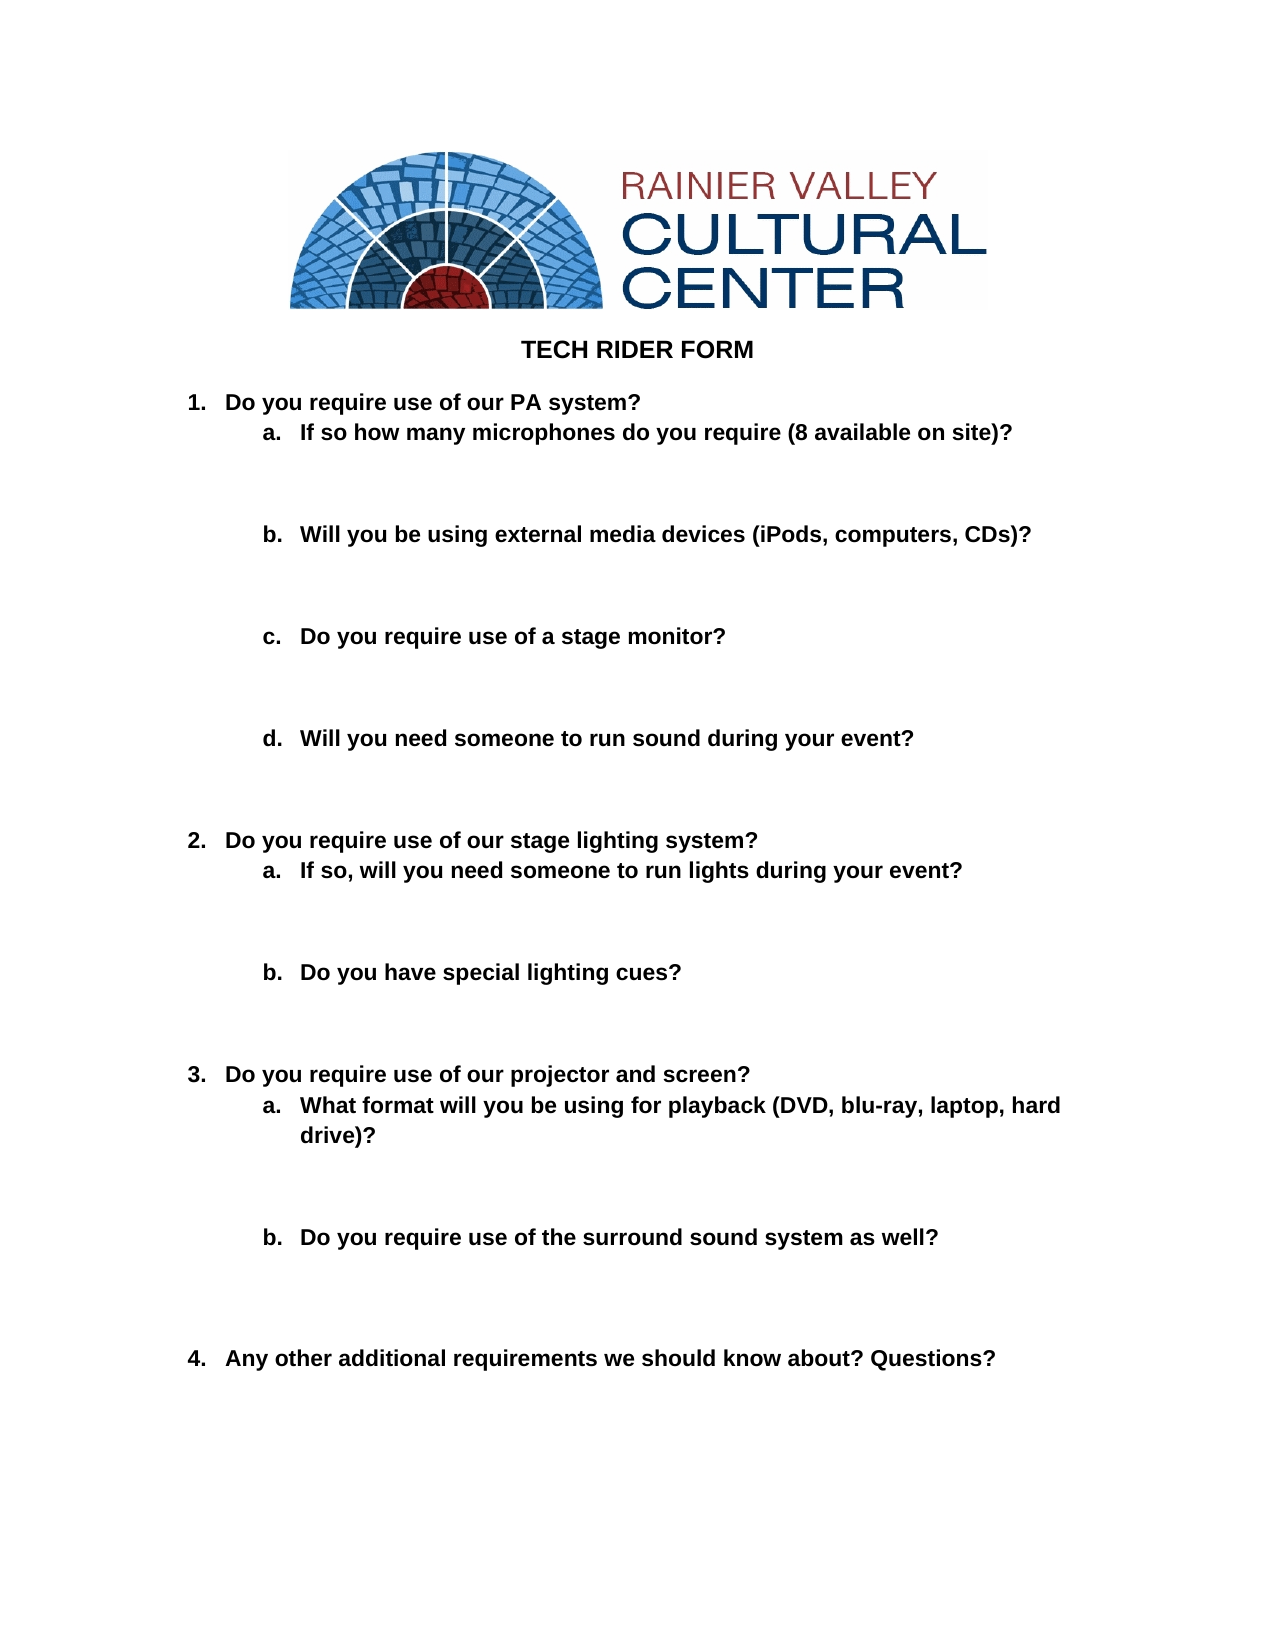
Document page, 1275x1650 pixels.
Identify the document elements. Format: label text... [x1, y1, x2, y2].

list Do you require use of a stage monitor? [262, 623, 1125, 649]
list Do you require use of the surround sound system as well? [262, 1224, 1125, 1250]
picture [287, 150, 988, 310]
list If so, will you need someone to run lights during your event? [262, 857, 1125, 883]
list Do you have special lighting cues? [262, 959, 1125, 986]
list Will you need someone to run sound during your event? [262, 725, 1125, 751]
list If so how many microphones do you require (8 available on site)? [262, 419, 1125, 445]
list Any other additional requirements we should know about? Questions? [187, 1345, 1125, 1371]
list Do you require use of our projector and screen? [187, 1061, 1125, 1088]
list Do you require use of our stage lighting system? [187, 827, 1125, 853]
list What format will you be using for playback (DVD, blu-ray, laptop, hard drive)? [262, 1092, 1125, 1148]
text TECH RIDER FORM [150, 334, 1125, 363]
list Do you require use of our PA system? [187, 388, 1125, 415]
list Will you be using external media devices (iPods, computers, CDs)? [262, 521, 1125, 547]
